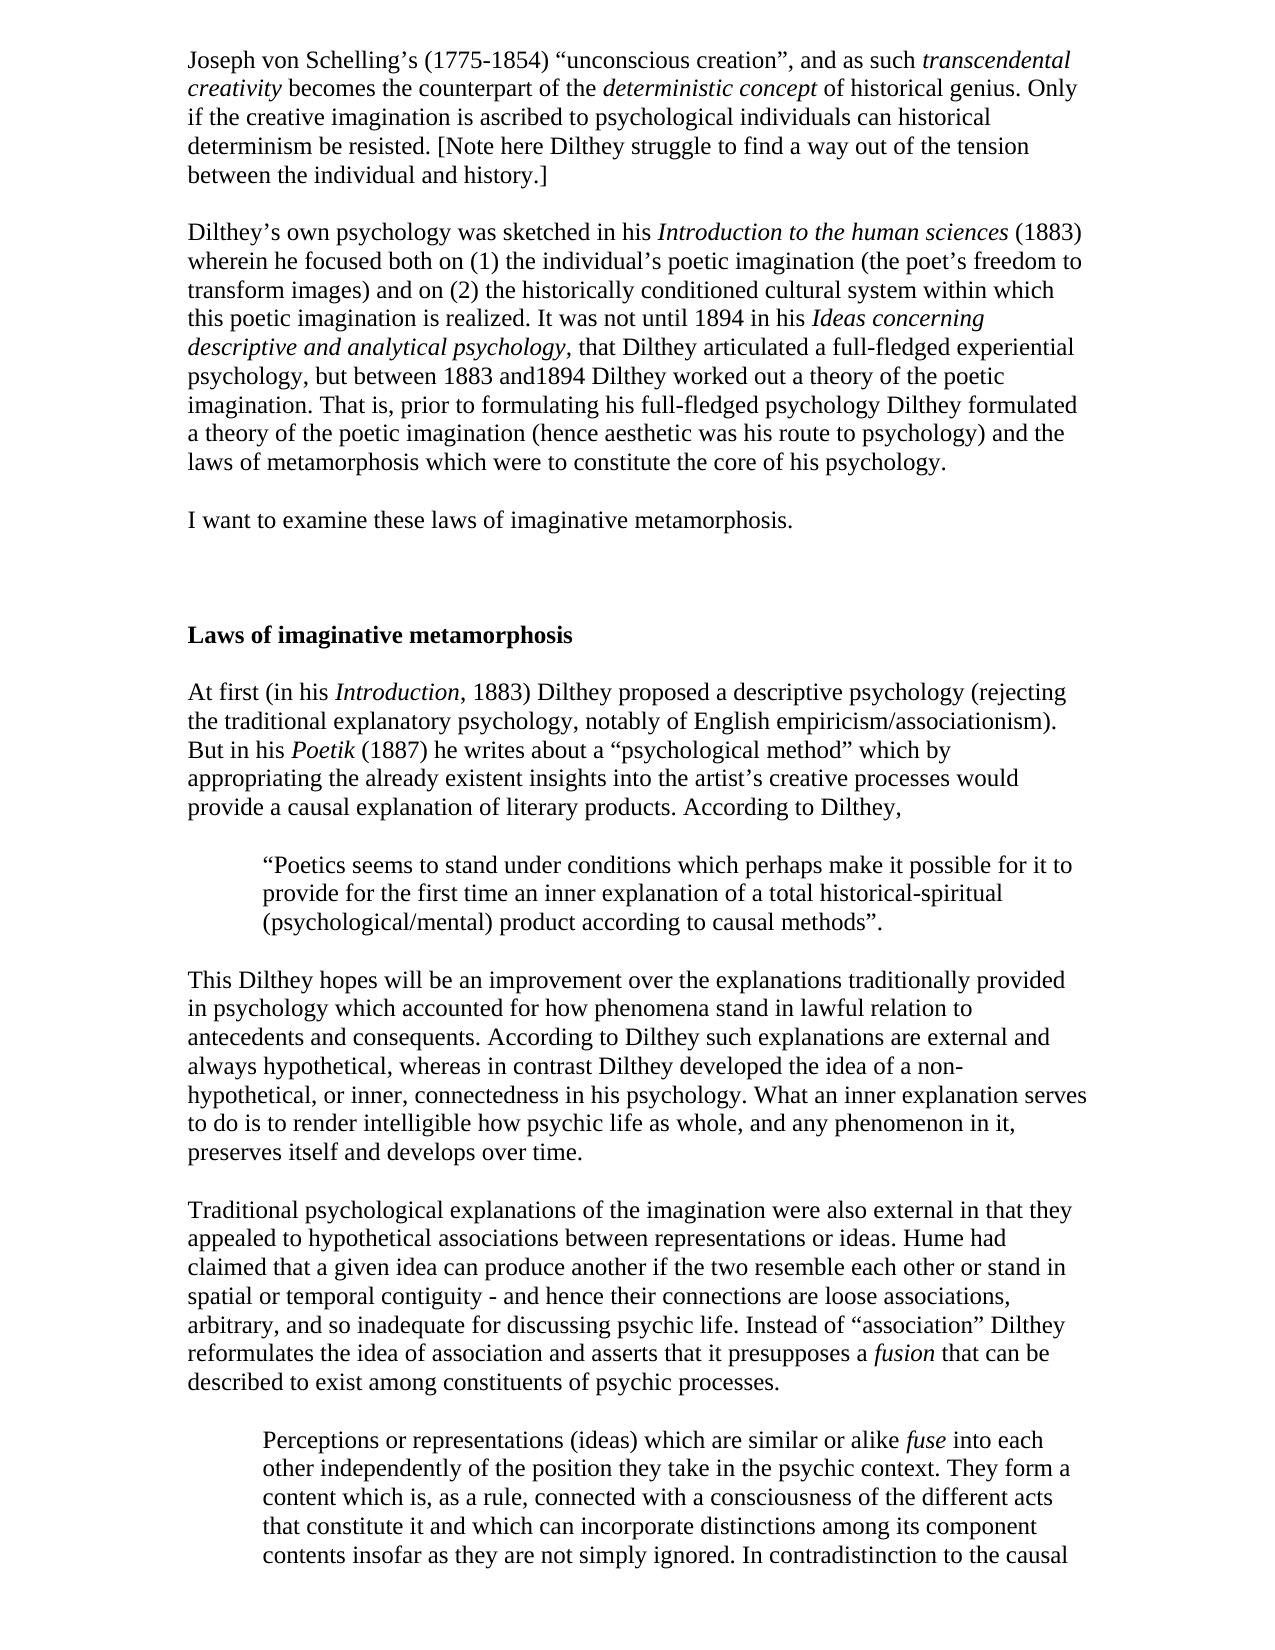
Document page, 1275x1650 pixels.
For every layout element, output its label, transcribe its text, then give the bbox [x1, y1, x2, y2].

text This Dilthey hopes will be an improvement over the explanations traditionally provided in psychology which accounted for how phenomena stand in lawful relation to antecedents and consequents. According to Dilthey such explanations are external and always hypothetical, whereas in contrast Dilthey developed the idea of a non-hypothetical, or inner, connectedness in his psychology. What an inner explanation serves to do is to render intelligible how psychic life as whole, and any phenomenon in it, preserves itself and develops over time. [187, 965, 1087, 1166]
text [187, 45, 1087, 188]
text Laws of imaginative metamorphosis [187, 620, 1087, 648]
text “Poetics seems to stand under conditions which perhaps make it possible for it to provide for the first time an inner explanation of a total historical-spiritual (psychological/mental) product according to causal methods”. [262, 850, 1087, 936]
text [262, 1425, 1087, 1568]
text Dilthey’s own psychology was sketched in his Introduction to the human sciences (1883) wherein he focused both on (1) the individual’s poetic imagination (the poet’s freedom to transform images) and on (2) the historically conditioned cultural system within which this poetic imagination is realized. It was not until 1894 in his Ideas concerning descriptive and analytical psychology, that Dilthey articulated a full-fledged experiential psychology, but between 1883 and1894 Dilthey worked out a theory of the poetic imagination. That is, prior to formulating his full-fledged psychology Dilthey formulated a theory of the poetic imagination (hence aesthetic was his route to psychology) and the laws of metamorphosis which were to constitute the core of his psychology. [187, 217, 1087, 476]
text I want to examine these laws of imaginative metamorphosis. [187, 505, 1087, 533]
text At first (in his Introduction, 1883) Dilthey proposed a descriptive psychology (rejecting the traditional explanatory psychology, notably of English empiricism/associationism). But in his Poetik (1887) he writes about a “psychological method” which by appropriating the already existent insights into the artist’s creative processes would provide a causal explanation of literary products. According to Dilthey, [187, 677, 1087, 821]
text Traditional psychological explanations of the imagination were also external in that they appealed to hypothetical associations between representations or ideas. Hume had claimed that a given idea can produce another if the two resemble each other or stand in spatial or temporal contiguity - and hence their connections are loose associations, arbitrary, and so inadequate for discussing psychic life. Instead of “association” Dilthey reformulates the idea of association and asserts that it presupposes a fusion that can be described to exist among constituents of psychic processes. [187, 1195, 1087, 1396]
